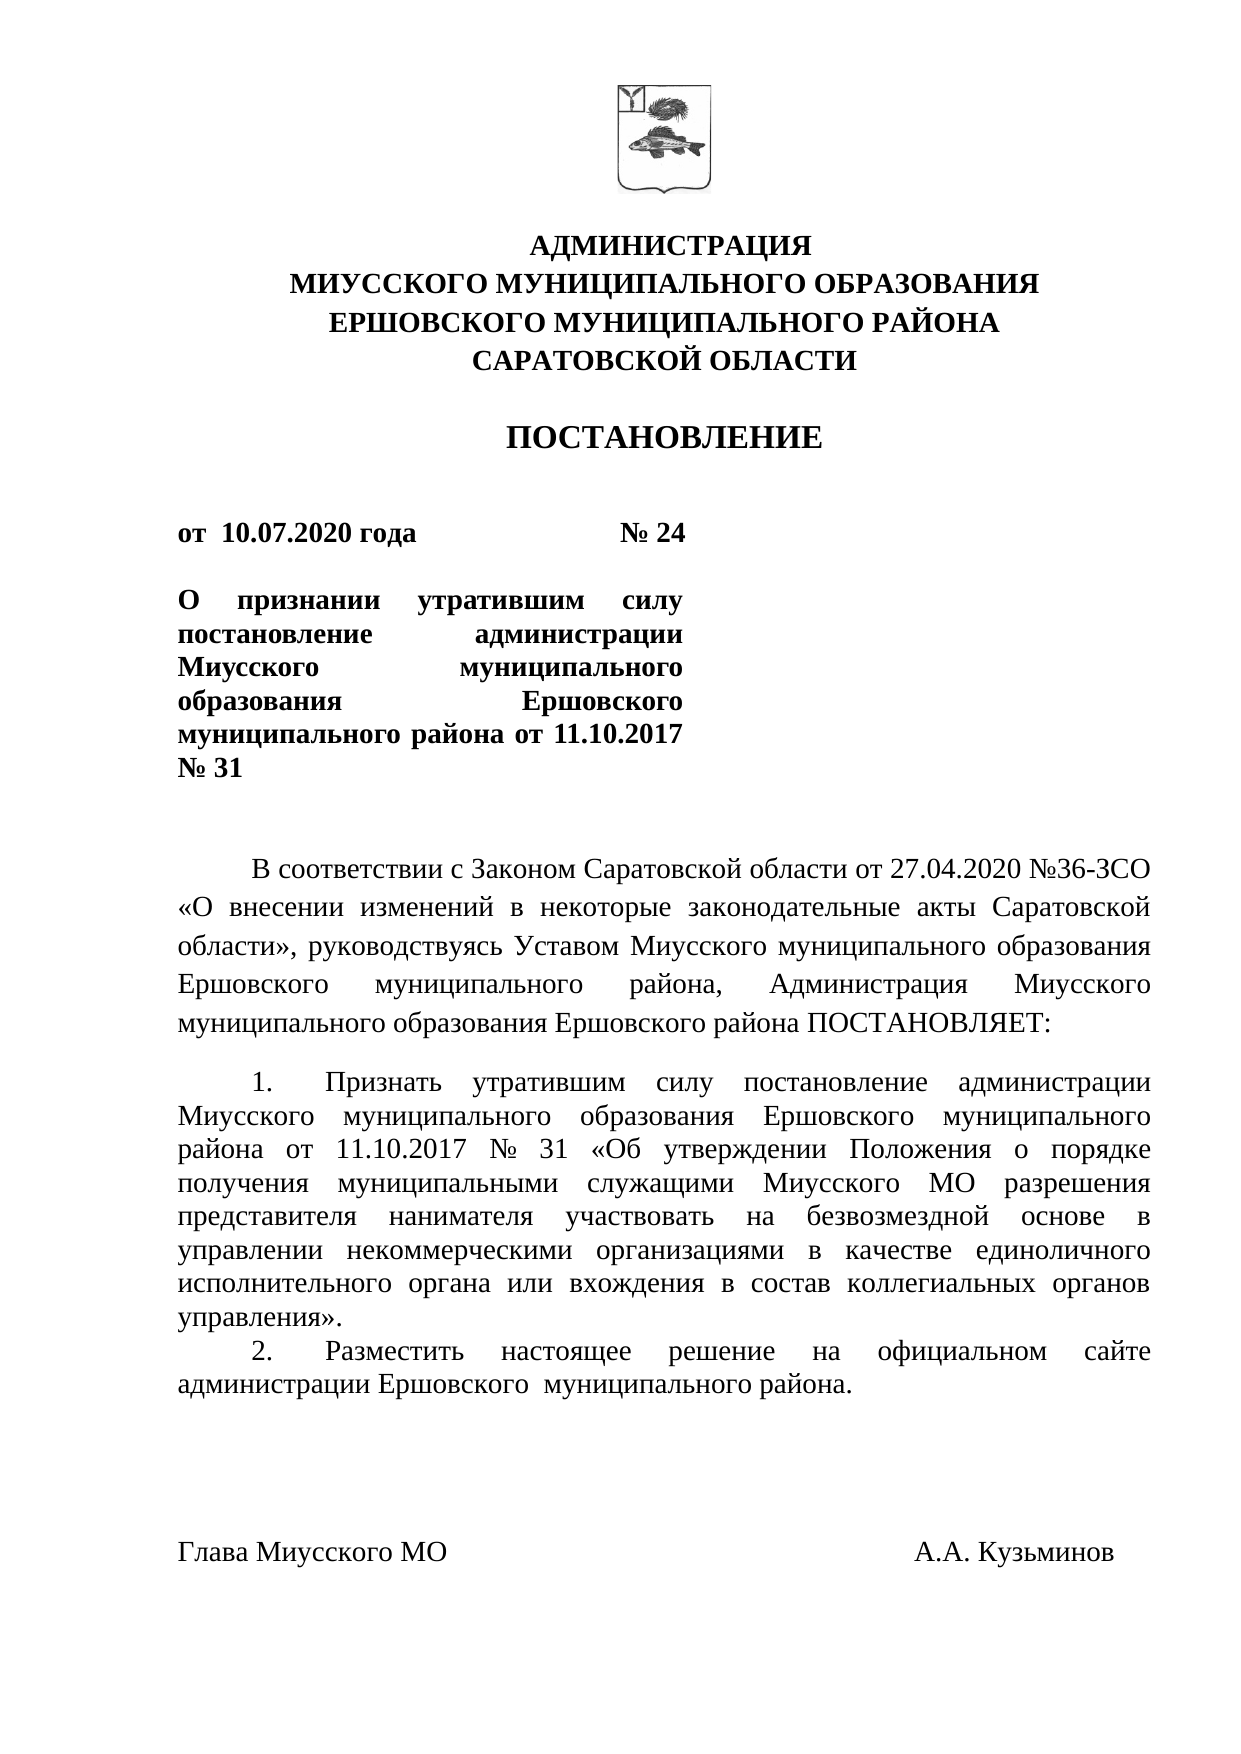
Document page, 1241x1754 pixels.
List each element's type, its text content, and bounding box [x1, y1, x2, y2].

text САРАТОВСКОЙ ОБЛАСТИ [177, 343, 1152, 377]
text ПОСТАНОВЛЕНИЕ [177, 417, 1152, 455]
text от 10.07.2020 года № 24 [177, 515, 1152, 549]
text В соответствии с Законом Саратовской области от 27.04.2020 №36-ЗСО «О внесении изменений в некоторые законодательные акты Саратовской области», руководствуясь Уставом Миусского муниципального образования Ершовского муниципального района, Администрация Миусского муниципального образования Ершовского района ПОСТАНОВЛЯЕТ: [177, 851, 1152, 1038]
picture [617, 85, 712, 194]
text АДМИНИСТРАЦИЯ [177, 228, 1152, 261]
list Разместить настоящее решение на официальном сайте администрации Ершовского муниципального района. [177, 1333, 1152, 1400]
table_header О признании утратившим силу постановление администрации Миусского муниципального образования Ершовского муниципального района от 11.10.2017 № 31 [166, 549, 694, 851]
text ЕРШОВСКОГО МУНИЦИПАЛЬНОГО РАЙОНА [177, 305, 1152, 338]
list Признать утратившим силу постановление администрации Миусского муниципального образования Ершовского муниципального района от 11.10.2017 № 31 «Об утверждении Положения о порядке получения муниципальными служащими Миусского МО разрешения представителя нанимателя участвовать на безвозмездной основе в управлении некоммерческими организациями в качестве единоличного исполнительного органа или вхождения в состав коллегиальных органов управления». [177, 1064, 1152, 1333]
text Глава Миусского МО А.А. Кузьминов [177, 1534, 1152, 1596]
text МИУССКОГО МУНИЦИПАЛЬНОГО ОБРАЗОВАНИЯ [177, 266, 1152, 300]
